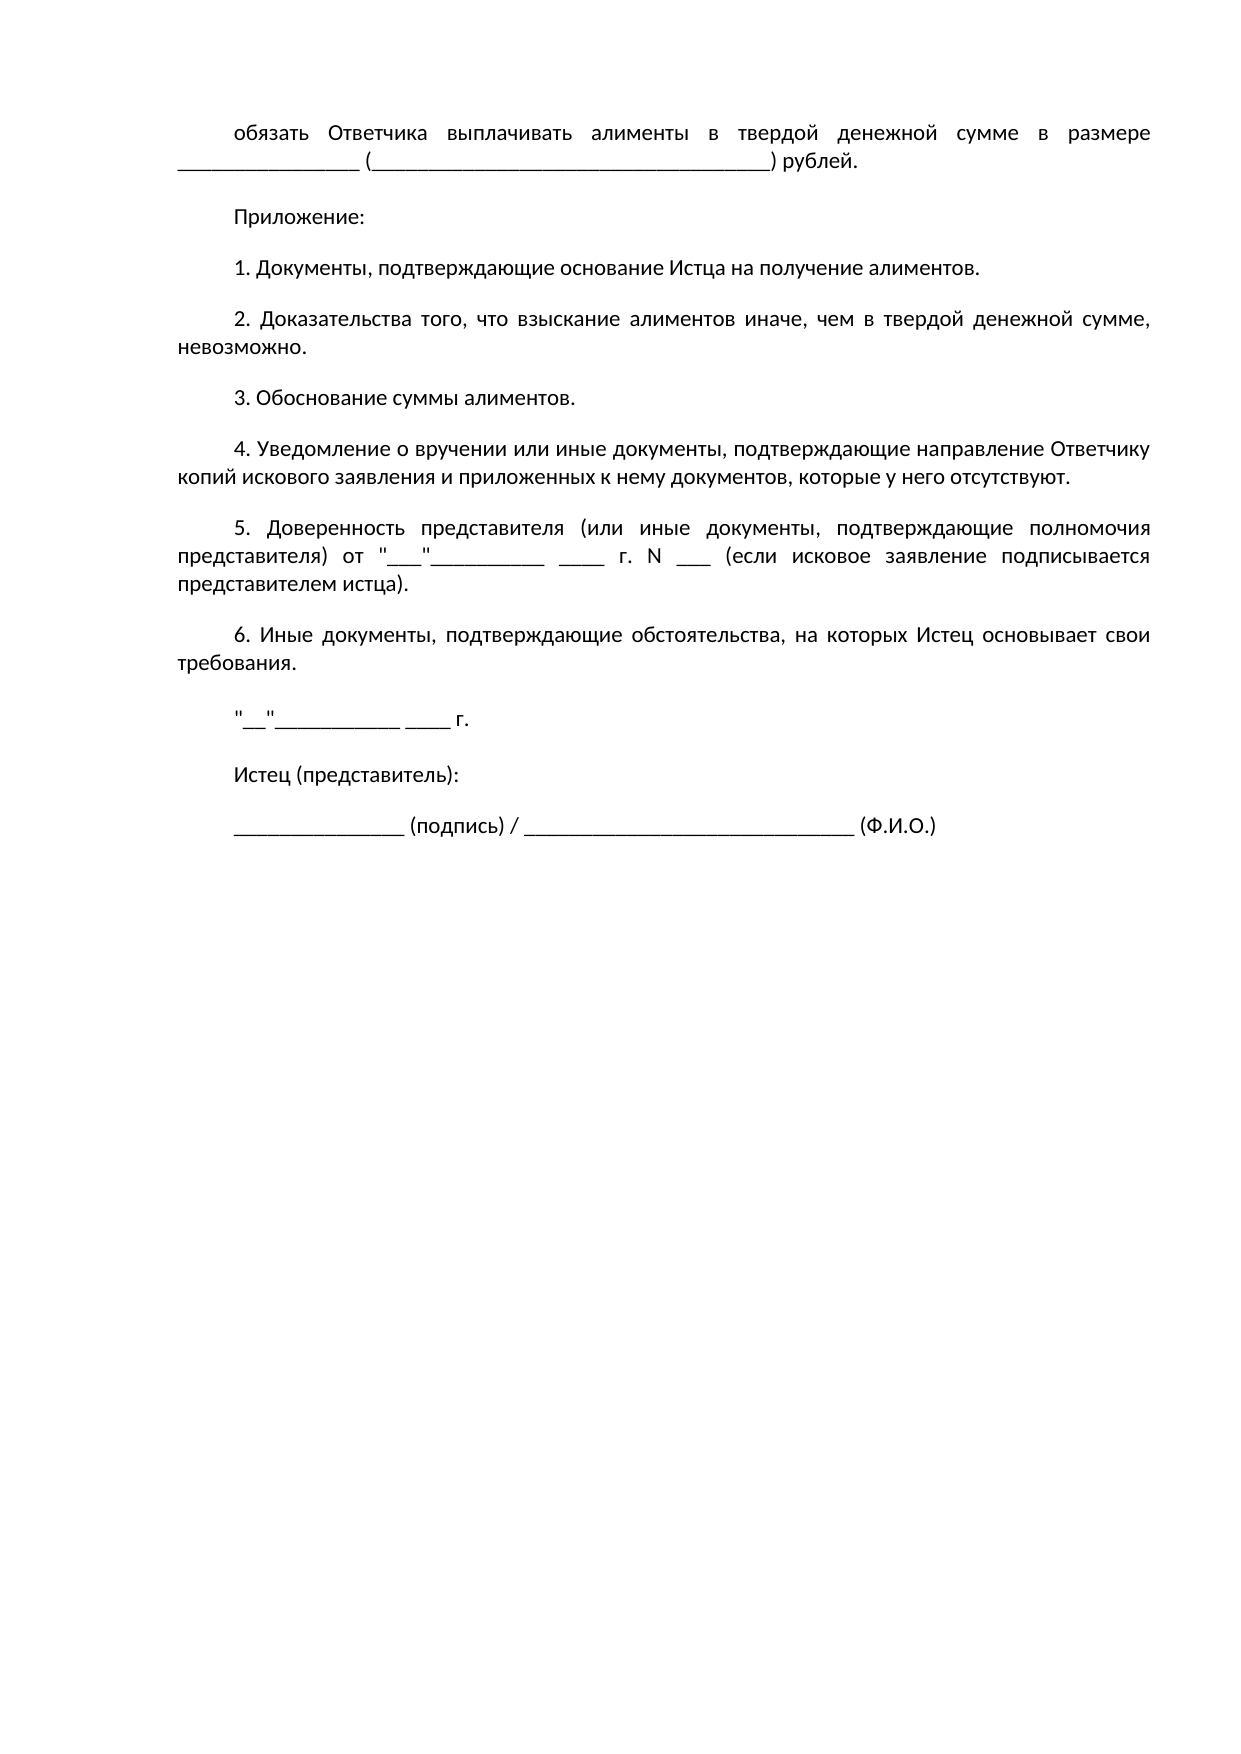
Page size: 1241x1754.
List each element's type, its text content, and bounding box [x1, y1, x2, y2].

text 4. Уведомление о вручении или иные документы, подтверждающие направление Ответчику копий искового заявления и приложенных к нему документов, которые у него отсутствуют. [177, 434, 1152, 490]
text обязать Ответчика выплачивать алименты в твердой денежной сумме в размере ________________ (___________________________________) рублей. [177, 118, 1152, 174]
text _______________ (подпись) / _____________________________ (Ф.И.О.) [177, 811, 1152, 839]
text 5. Доверенность представителя (или иные документы, подтверждающие полномочия представителя) от "___"__________ ____ г. N ___ (если исковое заявление подписывается представителем истца). [177, 513, 1152, 597]
text 6. Иные документы, подтверждающие обстоятельства, на которых Истец основывает свои требования. [177, 620, 1152, 676]
text Истец (представитель): [177, 760, 1152, 788]
text 3. Обоснование суммы алиментов. [177, 383, 1152, 411]
text Приложение: [177, 202, 1152, 230]
text 2. Доказательства того, что взыскание алиментов иначе, чем в твердой денежной сумме, невозможно. [177, 304, 1152, 360]
text "__"___________ ____ г. [177, 704, 1152, 732]
text 1. Документы, подтверждающие основание Истца на получение алиментов. [177, 253, 1152, 281]
